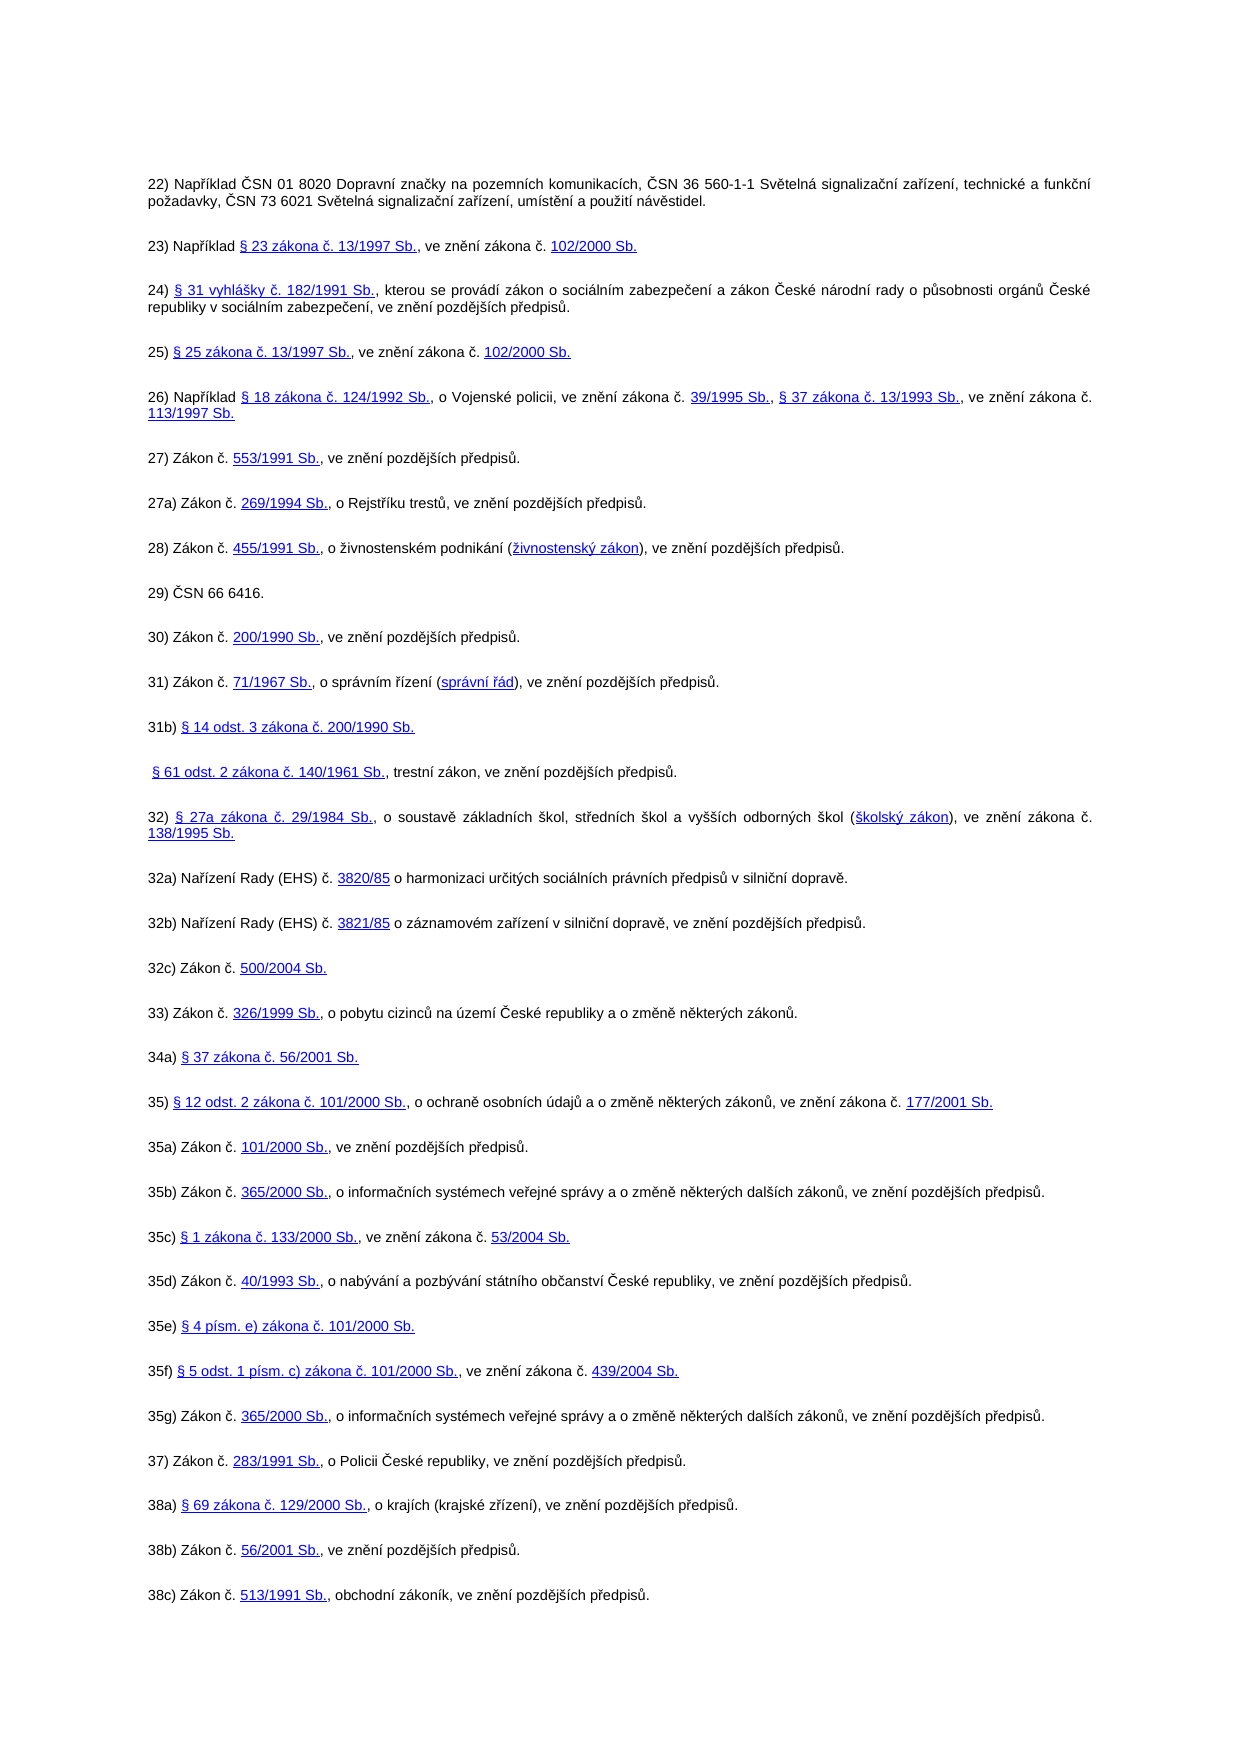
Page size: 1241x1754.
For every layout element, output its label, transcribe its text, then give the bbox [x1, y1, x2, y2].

text 35b) Zákon č. 365/2000 Sb., o informačních systémech veřejné správy a o změně některých dalších zákonů, ve znění pozdějších předpisů. [148, 1183, 1092, 1200]
text 26) Například § 18 zákona č. 124/1992 Sb., o Vojenské policii, ve znění zákona č. 39/1995 Sb., § 37 zákona č. 13/1993 Sb., ve znění zákona č. 113/1997 Sb. [148, 388, 1092, 422]
text 32) § 27a zákona č. 29/1984 Sb., o soustavě základních škol, středních škol a vyšších odborných škol (školský zákon), ve znění zákona č. 138/1995 Sb. [148, 808, 1092, 842]
text 33) Zákon č. 326/1999 Sb., o pobytu cizinců na území České republiky a o změně některých zákonů. [148, 1004, 1092, 1021]
text 27) Zákon č. 553/1991 Sb., ve znění pozdějších předpisů. [148, 450, 1092, 467]
text 35a) Zákon č. 101/2000 Sb., ve znění pozdějších předpisů. [148, 1139, 1092, 1155]
text 35c) § 1 zákona č. 133/2000 Sb., ve znění zákona č. 53/2004 Sb. [148, 1228, 1092, 1245]
text 30) Zákon č. 200/1990 Sb., ve znění pozdějších předpisů. [148, 629, 1092, 646]
text 31) Zákon č. 71/1967 Sb., o správním řízení (správní řád), ve znění pozdějších předpisů. [148, 674, 1092, 691]
text 38b) Zákon č. 56/2001 Sb., ve znění pozdějších předpisů. [148, 1542, 1092, 1558]
text 25) § 25 zákona č. 13/1997 Sb., ve znění zákona č. 102/2000 Sb. [148, 344, 1092, 360]
text 38a) § 69 zákona č. 129/2000 Sb., o krajích (krajské zřízení), ve znění pozdějších předpisů. [148, 1497, 1092, 1514]
text 27a) Zákon č. 269/1994 Sb., o Rejstříku trestů, ve znění pozdějších předpisů. [148, 495, 1092, 512]
text 37) Zákon č. 283/1991 Sb., o Policii České republiky, ve znění pozdějších předpisů. [148, 1452, 1092, 1469]
text 32c) Zákon č. 500/2004 Sb. [148, 959, 1092, 976]
text 35d) Zákon č. 40/1993 Sb., o nabývání a pozbývání státního občanství České republiky, ve znění pozdějších předpisů. [148, 1273, 1092, 1290]
text 23) Například § 23 zákona č. 13/1997 Sb., ve znění zákona č. 102/2000 Sb. [148, 237, 1092, 254]
text 35g) Zákon č. 365/2000 Sb., o informačních systémech veřejné správy a o změně některých dalších zákonů, ve znění pozdějších předpisů. [148, 1407, 1092, 1424]
text 35e) § 4 písm. e) zákona č. 101/2000 Sb. [148, 1318, 1092, 1334]
text 31b) § 14 odst. 3 zákona č. 200/1990 Sb. [148, 719, 1092, 736]
text 35f) § 5 odst. 1 písm. c) zákona č. 101/2000 Sb., ve znění zákona č. 439/2004 Sb. [148, 1363, 1092, 1379]
text 38c) Zákon č. 513/1991 Sb., obchodní zákoník, ve znění pozdějších předpisů. [148, 1587, 1092, 1603]
text 32b) Nařízení Rady (EHS) č. 3821/85 o záznamovém zařízení v silniční dopravě, ve znění pozdějších předpisů. [148, 915, 1092, 931]
text 34a) § 37 zákona č. 56/2001 Sb. [148, 1049, 1092, 1066]
text 29) ČSN 66 6416. [148, 584, 1092, 601]
text 24) § 31 vyhlášky č. 182/1991 Sb., kterou se provádí zákon o sociálním zabezpečení a zákon České národní rady o působnosti orgánů České republiky v sociálním zabezpečení, ve znění pozdějších předpisů. [148, 282, 1092, 316]
text 35) § 12 odst. 2 zákona č. 101/2000 Sb., o ochraně osobních údajů a o změně některých zákonů, ve znění zákona č. 177/2001 Sb. [148, 1094, 1092, 1111]
text 28) Zákon č. 455/1991 Sb., o živnostenském podnikání (živnostenský zákon), ve znění pozdějších předpisů. [148, 539, 1092, 556]
text 22) Například ČSN 01 8020 Dopravní značky na pozemních komunikacích, ČSN 36 560-1-1 Světelná signalizační zařízení, technické a funkční požadavky, ČSN 73 6021 Světelná signalizační zařízení, umístění a použití návěstidel. [148, 176, 1092, 209]
text 32a) Nařízení Rady (EHS) č. 3820/85 o harmonizaci určitých sociálních právních předpisů v silniční dopravě. [148, 870, 1092, 887]
text § 61 odst. 2 zákona č. 140/1961 Sb., trestní zákon, ve znění pozdějších předpisů. [148, 763, 1092, 780]
